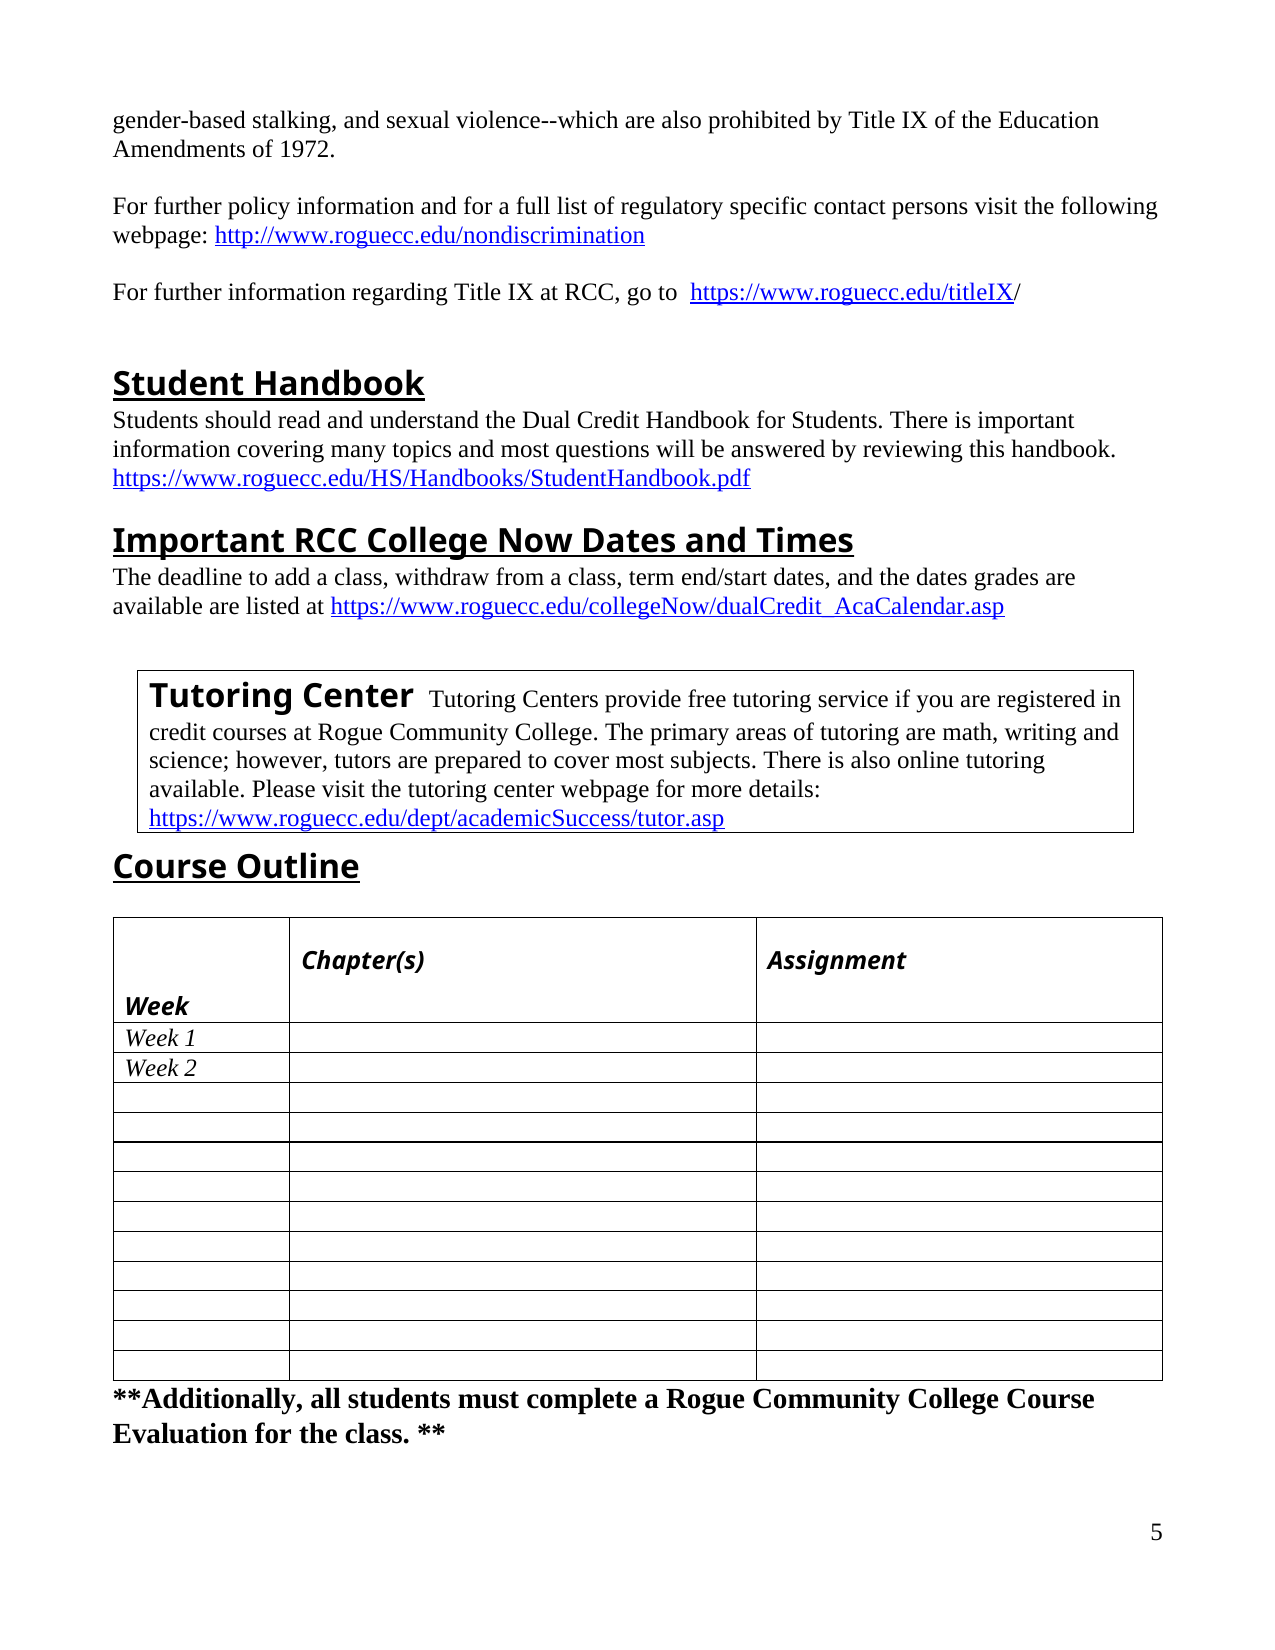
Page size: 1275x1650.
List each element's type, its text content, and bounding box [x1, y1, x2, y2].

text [112, 105, 1162, 162]
table_header Chapter(s) [290, 918, 756, 1022]
table_cell [757, 1291, 1162, 1320]
table_cell [757, 1202, 1162, 1231]
table_cell Week 1 [114, 1023, 289, 1052]
table_cell [114, 1083, 289, 1112]
subtitle Course Outline [112, 702, 1162, 888]
table_cell [114, 1113, 289, 1141]
table_cell [114, 1351, 289, 1380]
table_cell [290, 1202, 756, 1231]
table_cell [757, 1262, 1162, 1290]
subtitle Important RCC College Now Dates and Times [112, 517, 1162, 562]
table_cell [290, 1113, 756, 1141]
table_cell [114, 1262, 289, 1290]
table_cell [290, 1262, 756, 1290]
table_cell [290, 1143, 756, 1171]
table_cell [757, 1321, 1162, 1350]
table_cell [290, 1083, 756, 1112]
table_cell [114, 1143, 289, 1171]
table_header Tutoring Center Tutoring Centers provide free tutoring service if you are registered in credit courses at Rogue Community College. The primary areas of tutoring are math, writing and science; however, tutors are prepared to cover most subjects. There is also online tutoring available. Please visit the tutoring center webpage for more details: https://www.roguecc.edu/dept/academicSuccess/tutor.asp [138, 671, 1133, 832]
text Students should read and understand the Dual Credit Handbook for Students. There is important information covering many topics and most questions will be answered by reviewing this handbook. https://www.roguecc.edu/HS/Handbooks/StudentHandbook.pdf [112, 405, 1162, 492]
table_cell [114, 1172, 289, 1201]
table_cell [757, 1351, 1162, 1380]
table_cell [757, 1053, 1162, 1082]
table_cell [290, 1053, 756, 1082]
subtitle Student Handbook [112, 360, 1162, 405]
table_cell [757, 1083, 1162, 1112]
text **Additionally, all students must complete a Rogue Community College Course Evaluation for the class. ** [112, 1381, 1162, 1449]
table_cell [290, 1321, 756, 1350]
table_header Week [114, 918, 289, 1022]
table_cell [290, 1351, 756, 1380]
table_cell [290, 1232, 756, 1261]
table_cell [757, 1113, 1162, 1141]
table_cell [114, 1291, 289, 1320]
table_cell [114, 1202, 289, 1231]
table_cell [757, 1172, 1162, 1201]
text The deadline to add a class, withdraw from a class, term end/start dates, and the dates grades are available are listed at https://www.roguecc.edu/collegeNow/dualCredit_AcaCalendar.asp [112, 562, 1162, 619]
table_cell [114, 1232, 289, 1261]
text For further information regarding Title IX at RCC, go to https://www.roguecc.edu/titleIX/ [112, 277, 1162, 306]
table_cell Week 2 [114, 1053, 289, 1082]
table_cell [290, 1172, 756, 1201]
table_cell [757, 1143, 1162, 1171]
table_cell [290, 1291, 756, 1320]
table_cell [290, 1023, 756, 1052]
table_cell [757, 1232, 1162, 1261]
table_cell [757, 1023, 1162, 1052]
table_header Assignment [757, 918, 1162, 1022]
text For further policy information and for a full list of regulatory specific contact persons visit the following webpage: http://www.roguecc.edu/nondiscrimination [112, 162, 1162, 249]
table_cell [114, 1321, 289, 1350]
